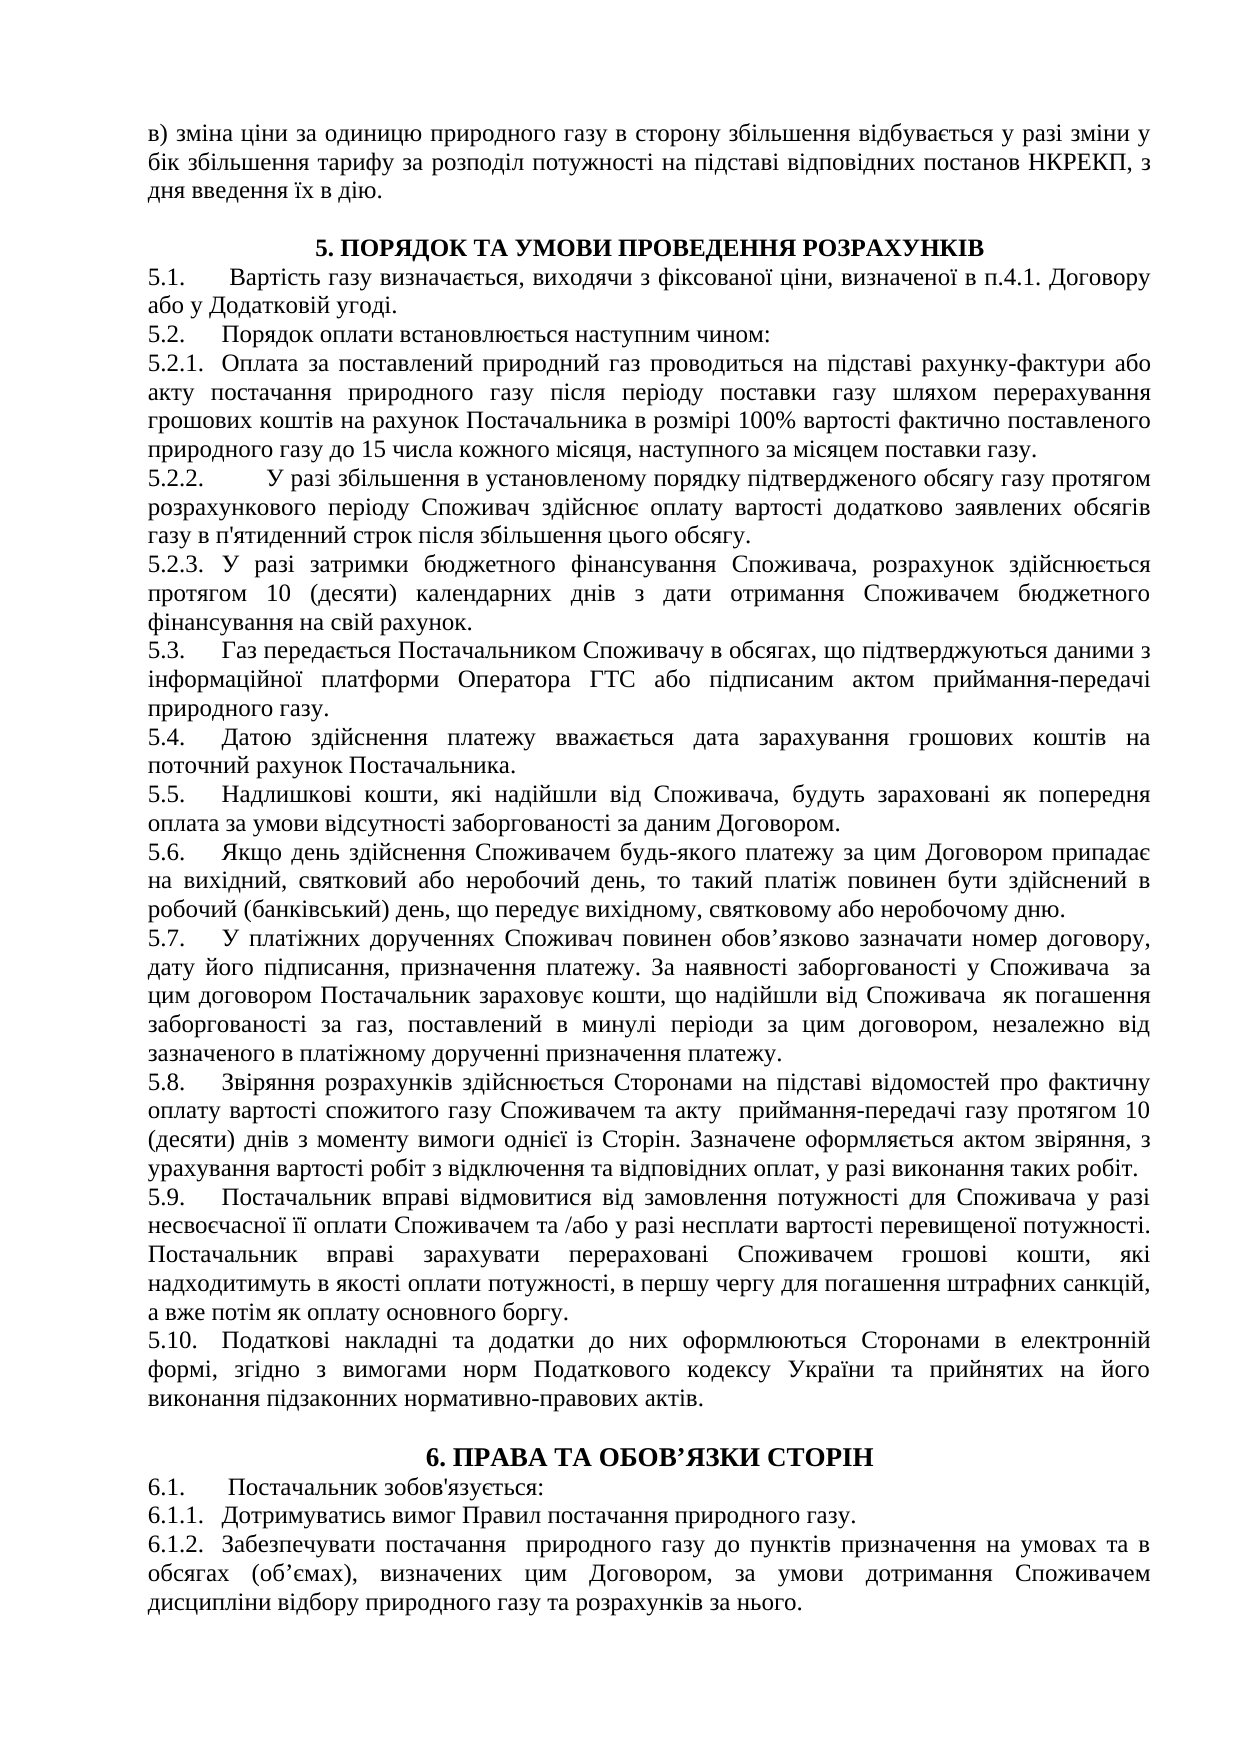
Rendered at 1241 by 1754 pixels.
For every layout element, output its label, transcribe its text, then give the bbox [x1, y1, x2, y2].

list Дотримуватись вимог Правил постачання природного газу. [148, 1501, 1152, 1529]
list Податкові накладні та додатки до них оформлюються Сторонами в електронній формі, згідно з вимогами норм Податкового кодексу України та прийнятих на його виконання підзаконних нормативно-правових актів. [148, 1326, 1152, 1412]
list Вартість газу визначається, виходячи з фіксованої ціни, визначеної в п.4.1. Договору або у Додатковій угоді. [148, 262, 1152, 319]
list Постачальник вправі відмовитися від замовлення потужності для Споживача у разі несвоєчасної її оплати Споживачем та /або у разі несплати вартості перевищеної потужності. Постачальник вправі зарахувати перераховані Споживачем грошові кошти, які надходитимуть в якості оплати потужності, в першу чергу для погашення штрафних санкцій, а вже потім як оплату основного боргу. [148, 1182, 1152, 1326]
text 5. ПОРЯДОК ТА УМОВИ ПРОВЕДЕННЯ РОЗРАХУНКІВ [148, 233, 1152, 262]
text 6. ПРАВА ТА ОБОВ’ЯЗКИ СТОРІН [148, 1441, 1152, 1472]
list У разі затримки бюджетного фінансування Споживача, розрахунок здійснюється протягом 10 (десяти) календарних днів з дати отримання Споживачем бюджетного фінансування на свій рахунок. [148, 549, 1152, 636]
list Оплата за поставлений природний газ проводиться на підставі рахунку-фактури або акту постачання природного газу після періоду поставки газу шляхом перерахування грошових коштів на рахунок Постачальника в розмірі 100% вартості фактично поставленого природного газу до 15 числа кожного місяця, наступного за місяцем поставки газу. [148, 348, 1152, 463]
list Звіряння розрахунків здійснюється Сторонами на підставі відомостей про фактичну оплату вартості спожитого газу Споживачем та акту приймання-передачі газу протягом 10 (десяти) днів з моменту вимоги однієї із Сторін. Зазначене оформляється актом звіряння, з урахування вартості робіт з відключення та відповідних оплат, у разі виконання таких робіт. [148, 1067, 1152, 1182]
list Забезпечувати постачання природного газу до пунктів призначення на умовах та в обсягах (об’ємах), визначених цим Договором, за умови дотримання Споживачем дисципліни відбору природного газу та розрахунків за нього. [148, 1529, 1152, 1616]
list Надлишкові кошти, які надійшли від Споживача, будуть зараховані як попередня оплата за умови відсутності заборгованості за даним Договором. [148, 779, 1152, 837]
list Газ передається Постачальником Споживачу в обсягах, що підтверджуються даними з інформаційної платформи Оператора ГТС або підписаним актом приймання-передачі природного газу. [148, 636, 1152, 722]
list У разі збільшення в установленому порядку підтвердженого обсягу газу протягом розрахункового періоду Споживач здійснює оплату вартості додатково заявлених обсягів газу в п'ятиденний строк після збільшення цього обсягу. [148, 463, 1152, 549]
list Датою здійснення платежу вважається дата зарахування грошових коштів на поточний рахунок Постачальника. [148, 722, 1152, 779]
list Якщо день здійснення Споживачем будь-якого платежу за цим Договором припадає на вихідний, святковий або неробочий день, то такий платіж повинен бути здійснений в робочий (банківський) день, що передує вихідному, святковому або неробочому дню. [148, 837, 1152, 923]
text в) зміна ціни за одиницю природного газу в сторону збільшення відбувається у разі зміни у бік збільшення тарифу за розподіл потужності на підставі відповідних постанов НКРЕКП, з дня введення їх в дію. [148, 118, 1152, 204]
list Постачальник зобов'язується: [148, 1472, 1152, 1501]
list У платіжних дорученнях Споживач повинен обов’язково зазначати номер договору, дату його підписання, призначення платежу. За наявності заборгованості у Споживача за цим договором Постачальник зараховує кошти, що надійшли від Споживача як погашення заборгованості за газ, поставлений в минулі періоди за цим договором, незалежно від зазначеного в платіжному дорученні призначення платежу. [148, 923, 1152, 1067]
list Порядок оплати встановлюється наступним чином: [148, 319, 1152, 348]
